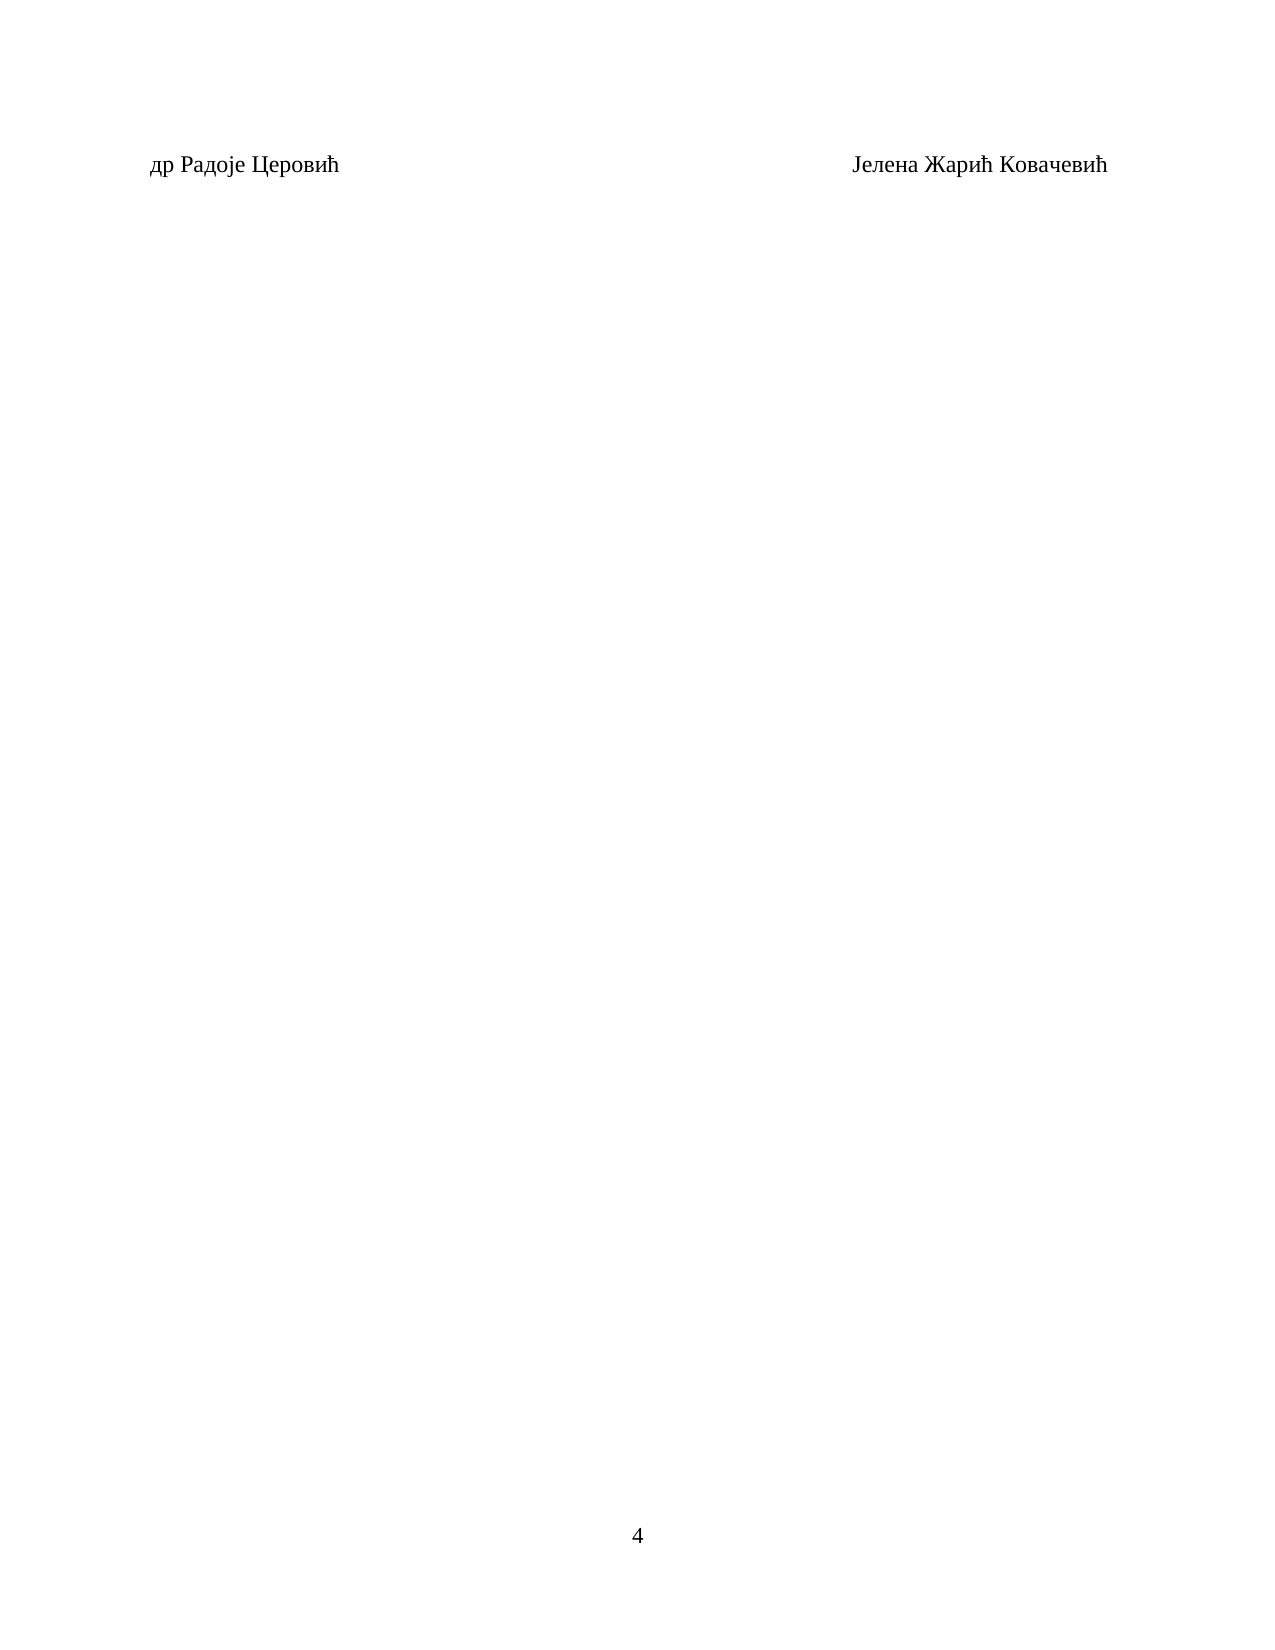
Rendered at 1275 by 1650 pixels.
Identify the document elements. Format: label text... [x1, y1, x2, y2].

text др Радоје Церовић Јелена Жарић Ковачевић [150, 150, 1125, 178]
